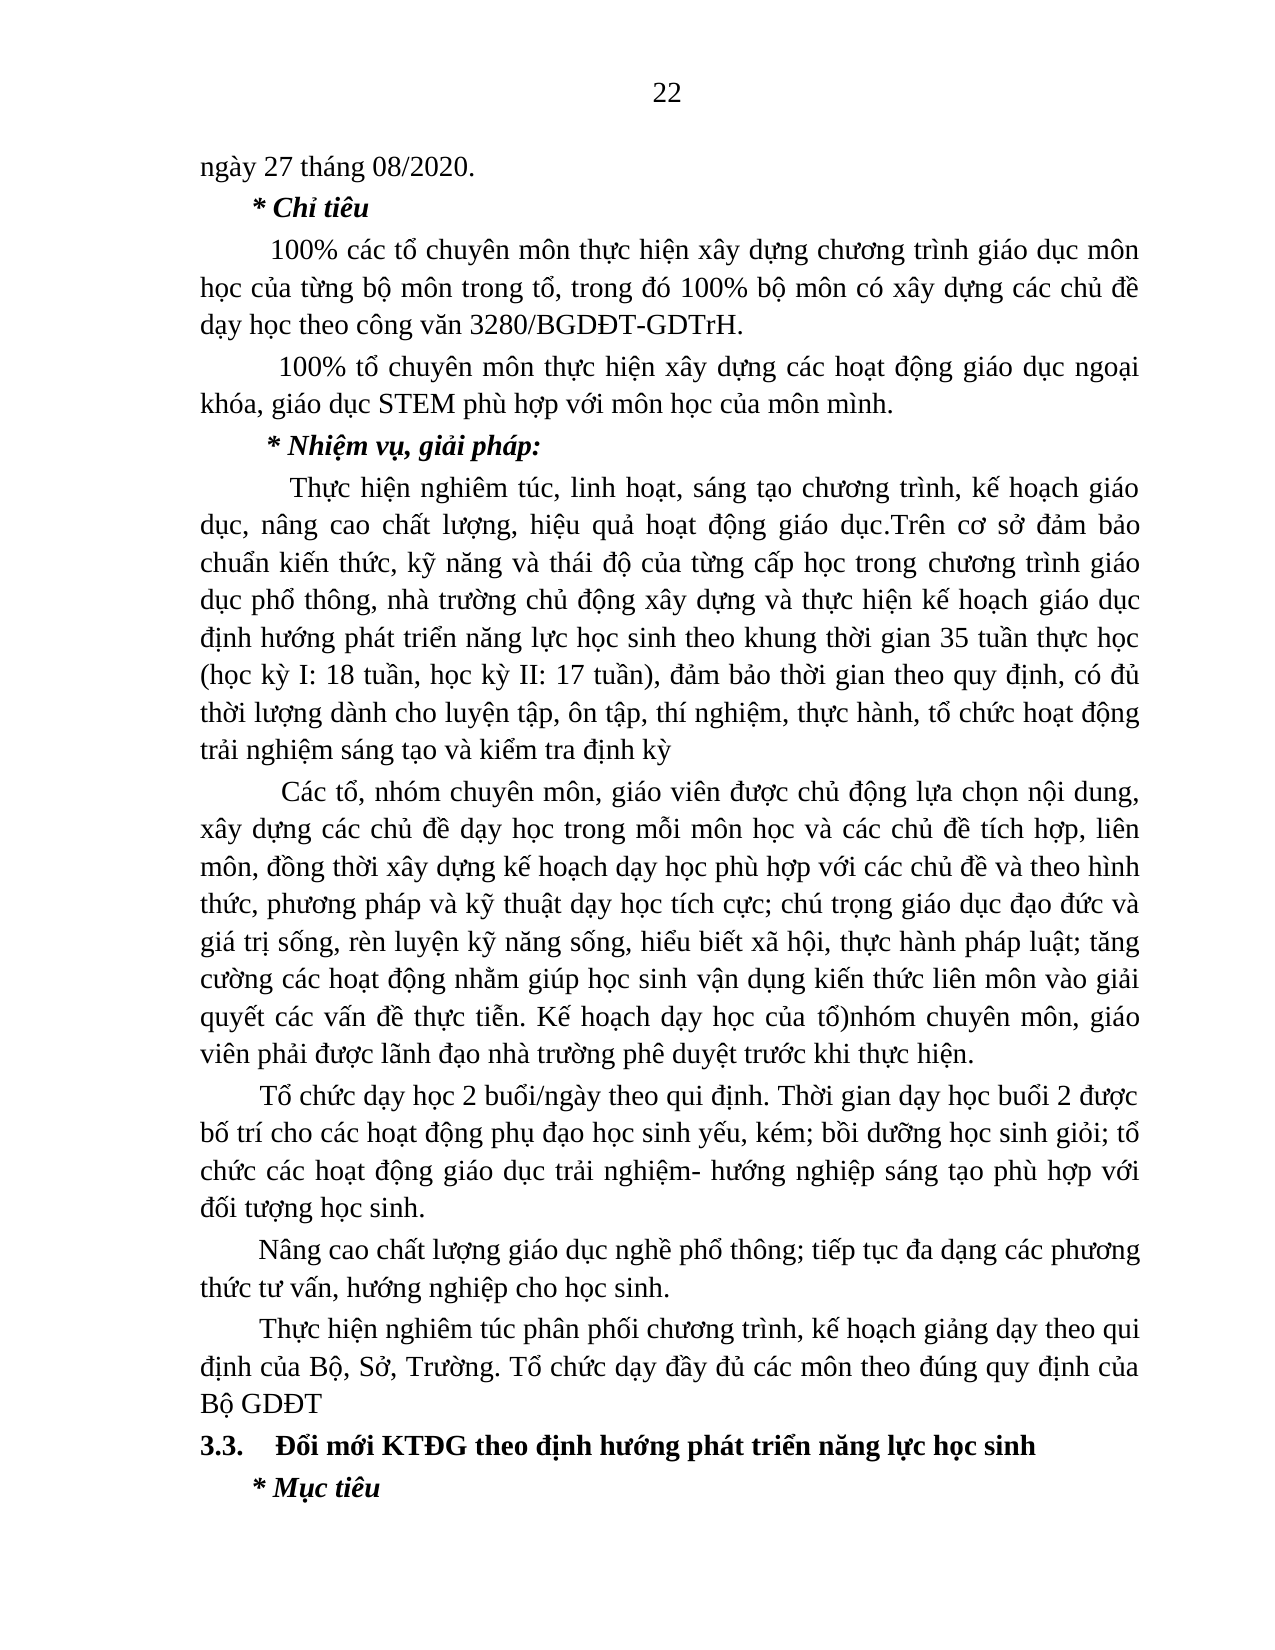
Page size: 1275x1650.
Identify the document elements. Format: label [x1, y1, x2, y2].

table_cell [189, 142, 1152, 1509]
